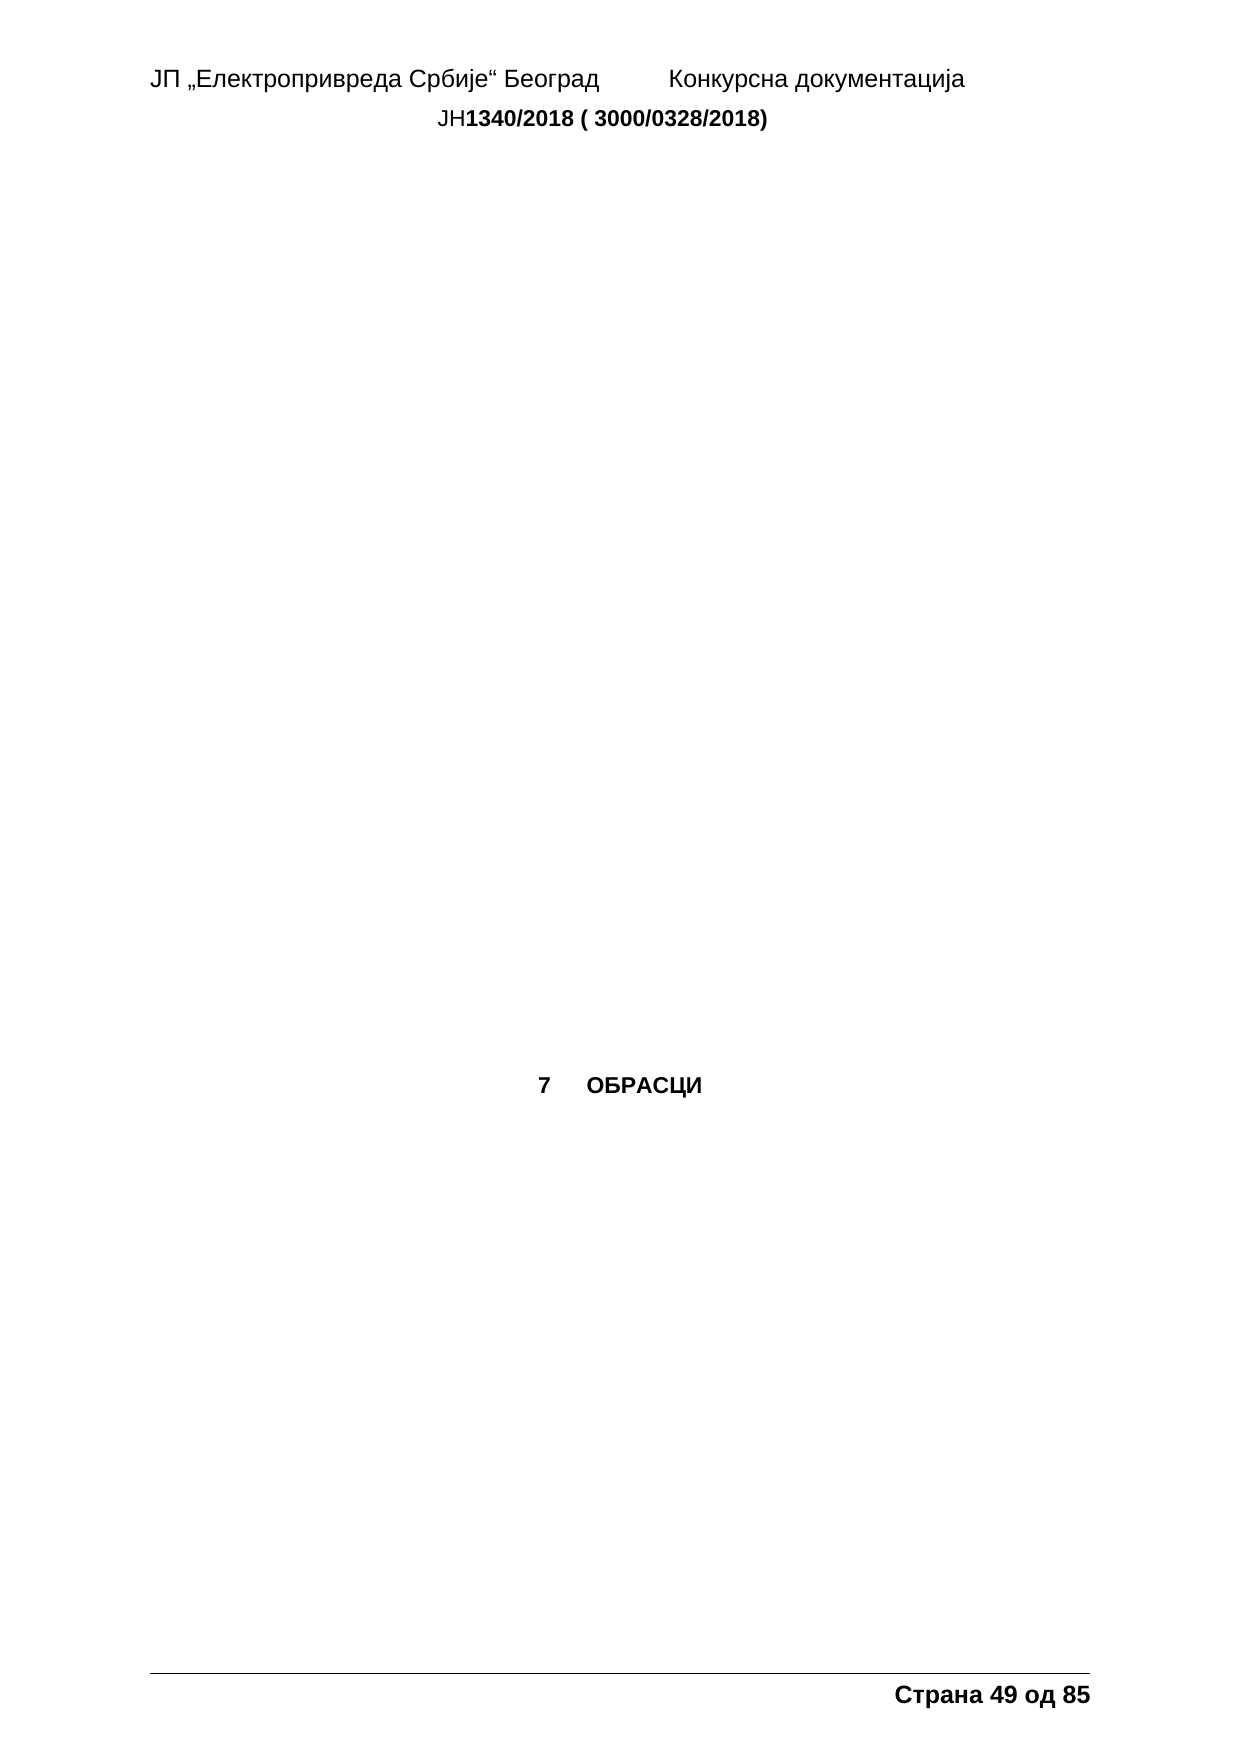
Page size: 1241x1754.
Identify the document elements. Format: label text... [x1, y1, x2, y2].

list ОБРАСЦИ [150, 1072, 1090, 1099]
